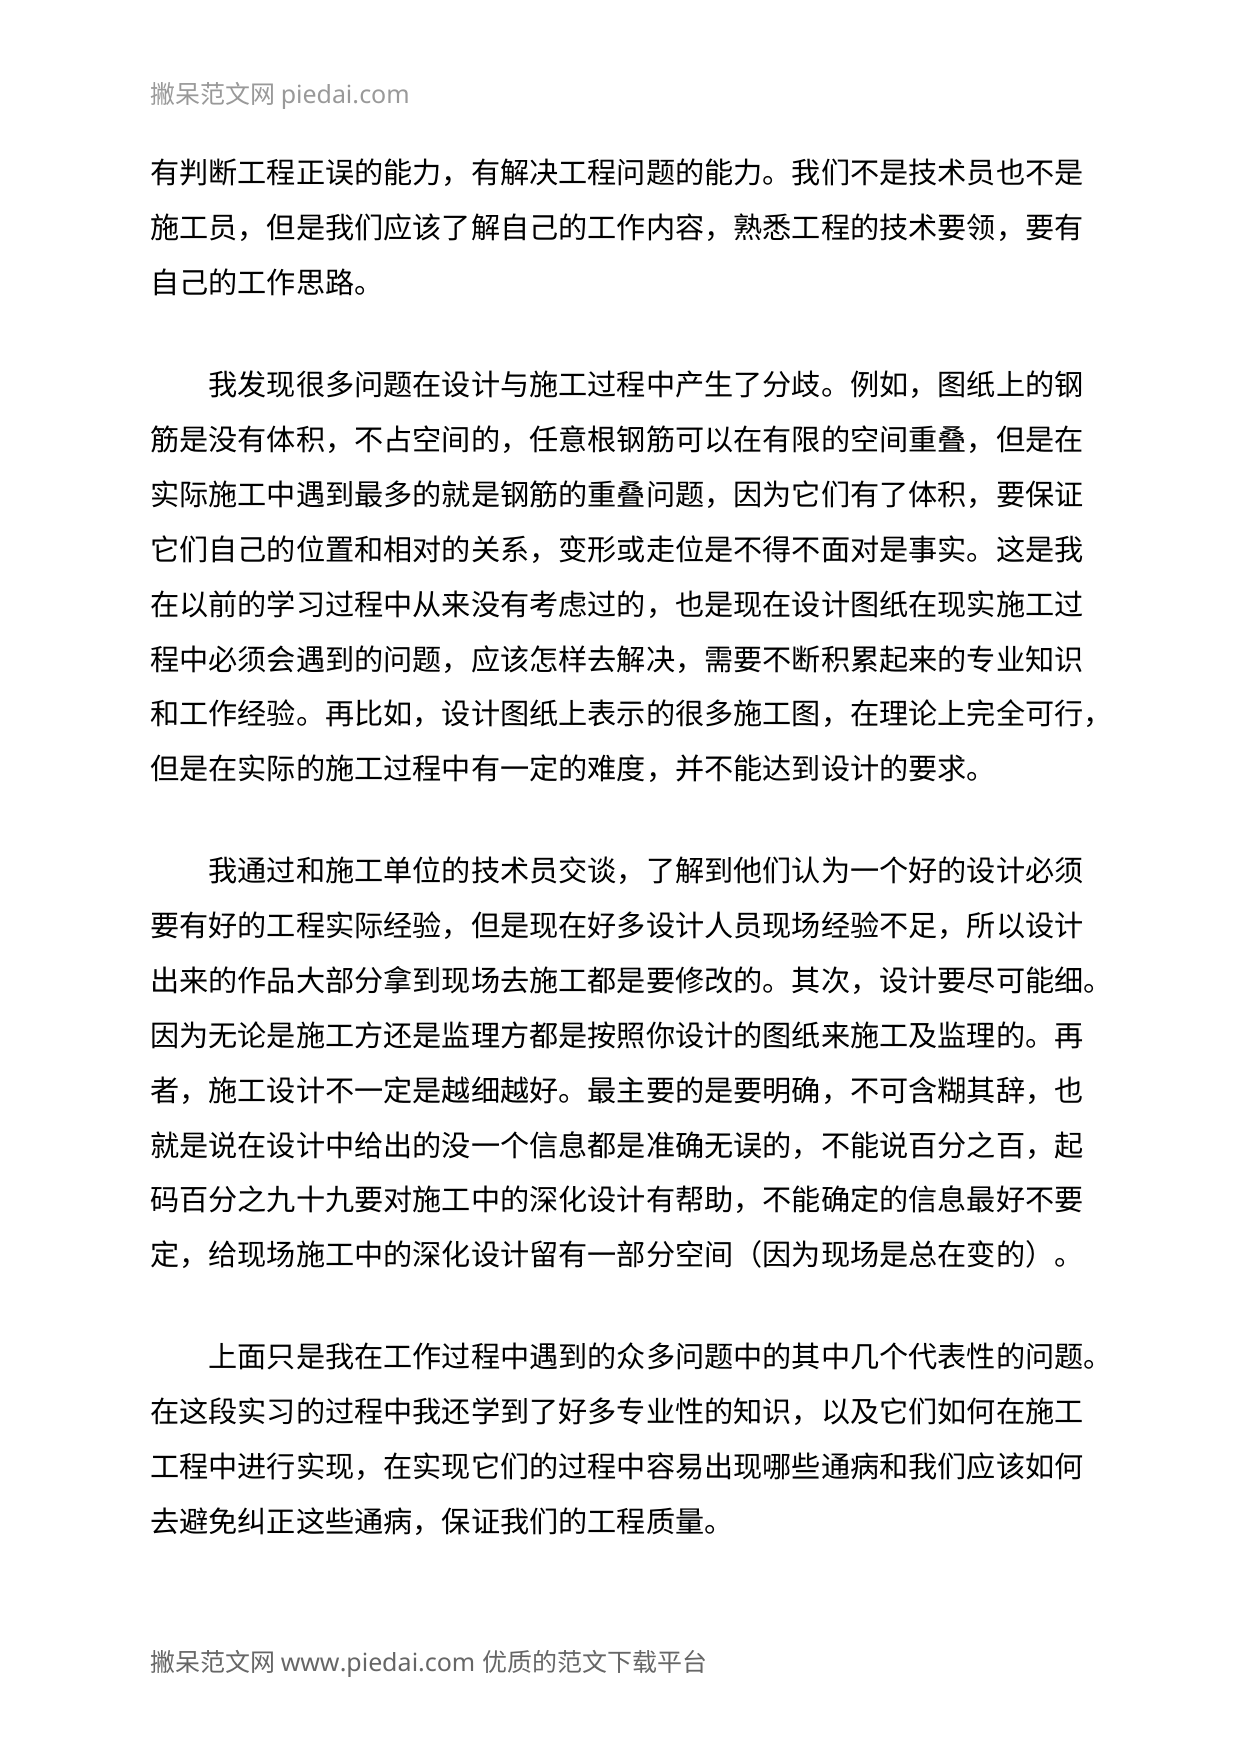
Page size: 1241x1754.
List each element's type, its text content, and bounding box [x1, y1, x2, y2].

text 上面只是我在工作过程中遇到的众多问题中的其中几个代表性的问题。在这段实习的过程中我还学到了好多专业性的知识，以及它们如何在施工工程中进行实现，在实现它们的过程中容易出现哪些通病和我们应该如何去避免纠正这些通病，保证我们的工程质量。 [150, 1334, 1090, 1541]
text 我发现很多问题在设计与施工过程中产生了分歧。例如，图纸上的钢筋是没有体积，不占空间的，任意根钢筋可以在有限的空间重叠，但是在实际施工中遇到最多的就是钢筋的重叠问题，因为它们有了体积，要保证它们自己的位置和相对的关系，变形或走位是不得不面对是事实。这是我在以前的学习过程中从来没有考虑过的，也是现在设计图纸在现实施工过程中必须会遇到的问题，应该怎样去解决，需要不断积累起来的专业知识和工作经验。再比如，设计图纸上表示的很多施工图，在理论上完全可行，但是在实际的施工过程中有一定的难度，并不能达到设计的要求。 [150, 362, 1090, 788]
text 我通过和施工单位的技术员交谈，了解到他们认为一个好的设计必须要有好的工程实际经验，但是现在好多设计人员现场经验不足，所以设计出来的作品大部分拿到现场去施工都是要修改的。其次，设计要尽可能细。因为无论是施工方还是监理方都是按照你设计的图纸来施工及监理的。再者，施工设计不一定是越细越好。最主要的是要明确，不可含糊其辞，也就是说在设计中给出的没一个信息都是准确无误的，不能说百分之百，起码百分之九十九要对施工中的深化设计有帮助，不能确定的信息最好不要定，给现场施工中的深化设计留有一部分空间（因为现场是总在变的）。 [150, 848, 1090, 1274]
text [150, 150, 1090, 302]
